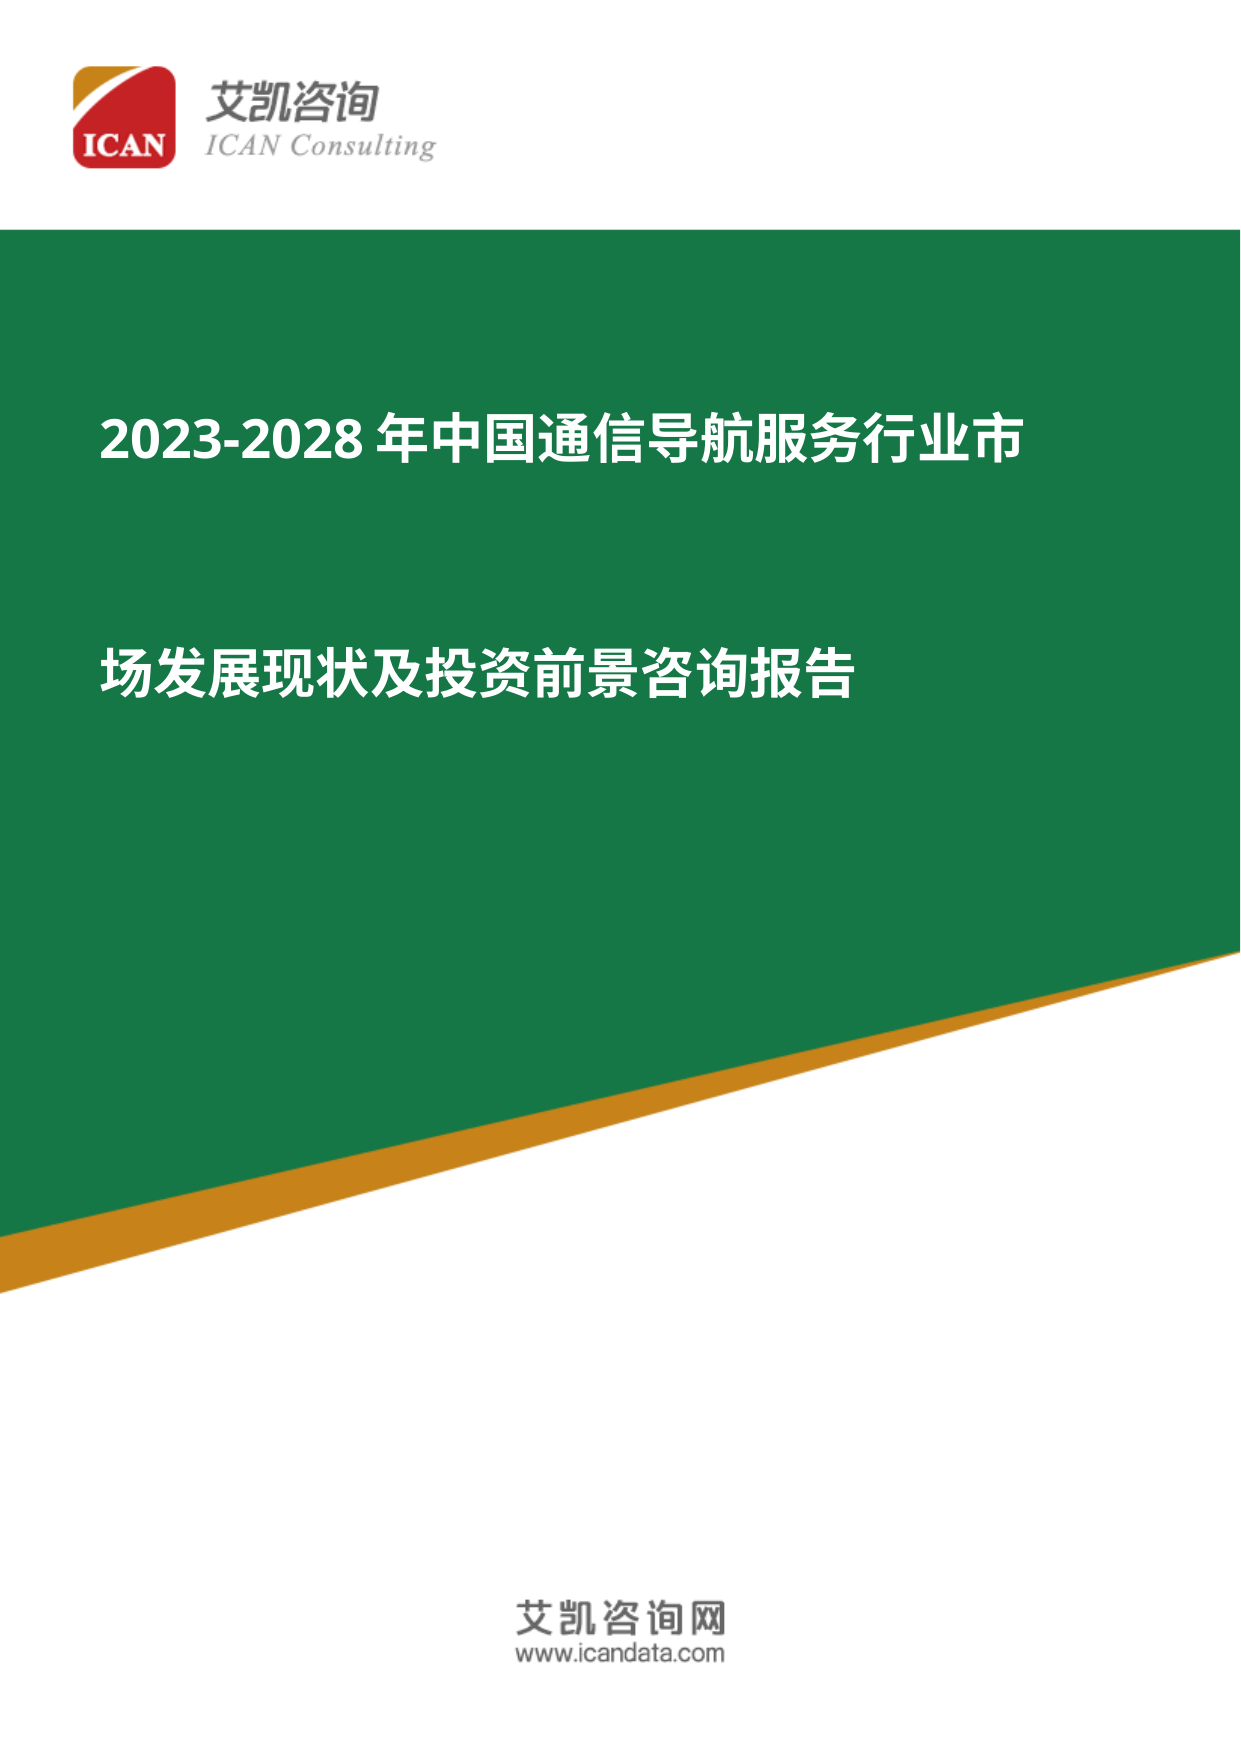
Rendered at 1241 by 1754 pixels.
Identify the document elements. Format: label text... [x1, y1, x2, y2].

picture [0, 5, 1241, 1754]
subtitle 2023-2028年中国通信导航服务行业市场发展现状及投资前景咨询报告 [99, 386, 1053, 718]
